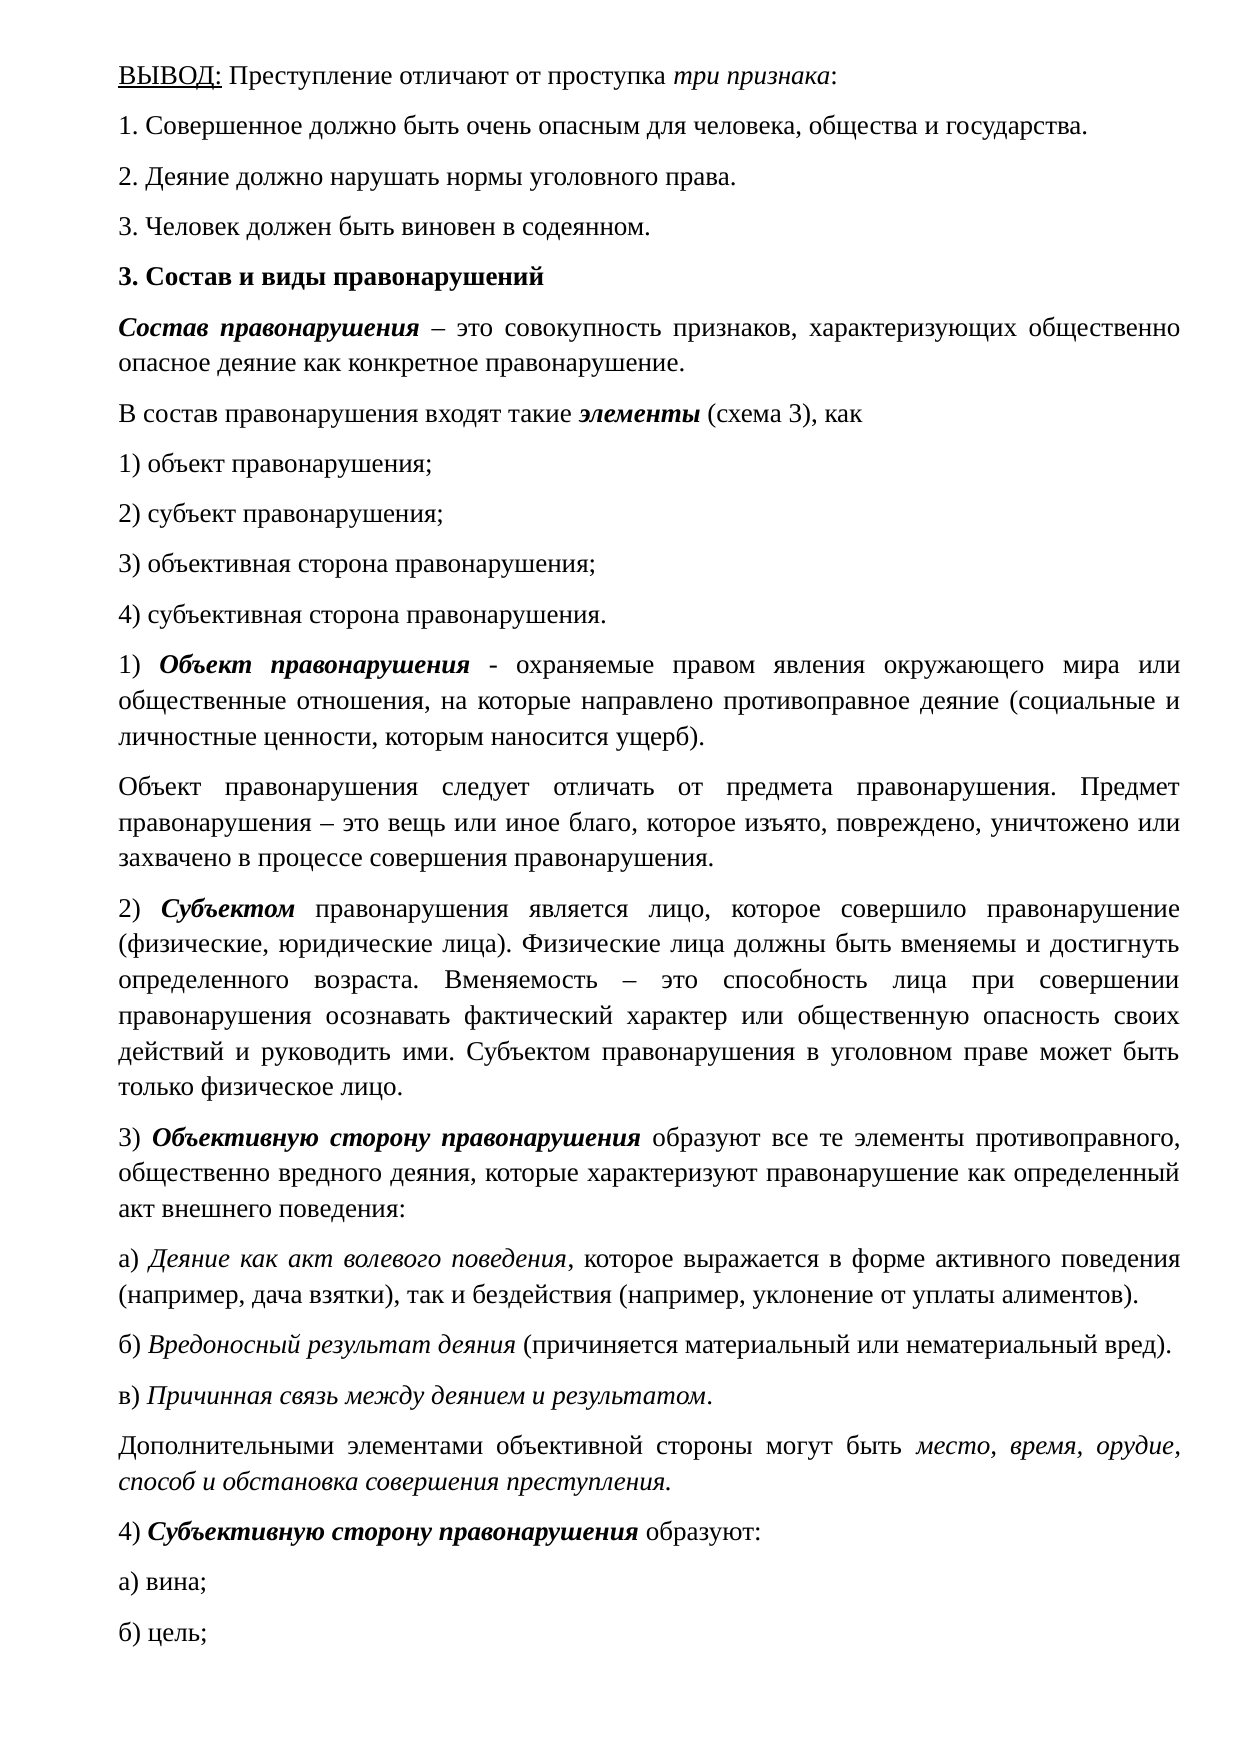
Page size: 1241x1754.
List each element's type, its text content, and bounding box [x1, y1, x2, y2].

text 1) объект правонарушения; [118, 447, 1181, 478]
text 1) Объект правонарушения - охраняемые правом явления окружающего мира или общественные отношения, на которые направлено противоправное деяние (социальные и личностные ценности, которым наносится ущерб). [118, 648, 1181, 751]
text а) вина; [118, 1566, 1181, 1597]
text ВЫВОД: Преступление отличают от проступка три признака: [118, 59, 1181, 90]
text 2) Субъектом правонарушения является лицо, которое совершило правонарушение (физические, юридические лица). Физические лица должны быть вменяемы и достигнуть определенного возраста. Вменяемость – это способность лица при совершении правонарушения осознавать фактический характер или общественную опасность своих действий и руководить ими. Субъектом правонарушения в уголовном праве может быть только физическое лицо. [118, 892, 1181, 1102]
text 3) объективная сторона правонарушения; [118, 548, 1181, 579]
text б) Вредоносный результат деяния (причиняется материальный или нематериальный вред). [118, 1328, 1181, 1360]
text а) Деяние как акт волевого поведения, которое выражается в форме активного поведения (например, дача взятки), так и бездействия (например, уклонение от уплаты алиментов). [118, 1242, 1181, 1309]
text 2. Деяние должно нарушать нормы уголовного права. [118, 160, 1181, 191]
text Объект правонарушения следует отличать от предмета правонарушения. Предмет правонарушения – это вещь или иное благо, которое изъято, повреждено, уничтожено или захвачено в процессе совершения правонарушения. [118, 770, 1181, 873]
text 4) Субъективную сторону правонарушения образуют: [118, 1515, 1181, 1546]
text 3. Состав и виды правонарушений [118, 260, 1181, 291]
text 3. Человек должен быть виновен в содеянном. [118, 210, 1181, 241]
text 2) субъект правонарушения; [118, 497, 1181, 528]
text Дополнительными элементами объективной стороны могут быть место, время, орудие, способ и обстановка совершения преступления. [118, 1429, 1181, 1496]
text б) цель; [118, 1616, 1181, 1647]
text В состав правонарушения входят такие элементы (схема 3), как [118, 397, 1181, 428]
text в) Причинная связь между деянием и результатом. [118, 1379, 1181, 1410]
text 1. Совершенное должно быть очень опасным для человека, общества и государства. [118, 109, 1181, 141]
text Состав правонарушения – это совокупность признаков, характеризующих общественно опасное деяние как конкретное правонарушение. [118, 311, 1181, 377]
text 3) Объективную сторону правонарушения образуют все те элементы противоправного, общественно вредного деяния, которые характеризуют правонарушение как определенный акт внешнего поведения: [118, 1121, 1181, 1223]
text 4) субъективная сторона правонарушения. [118, 598, 1181, 629]
